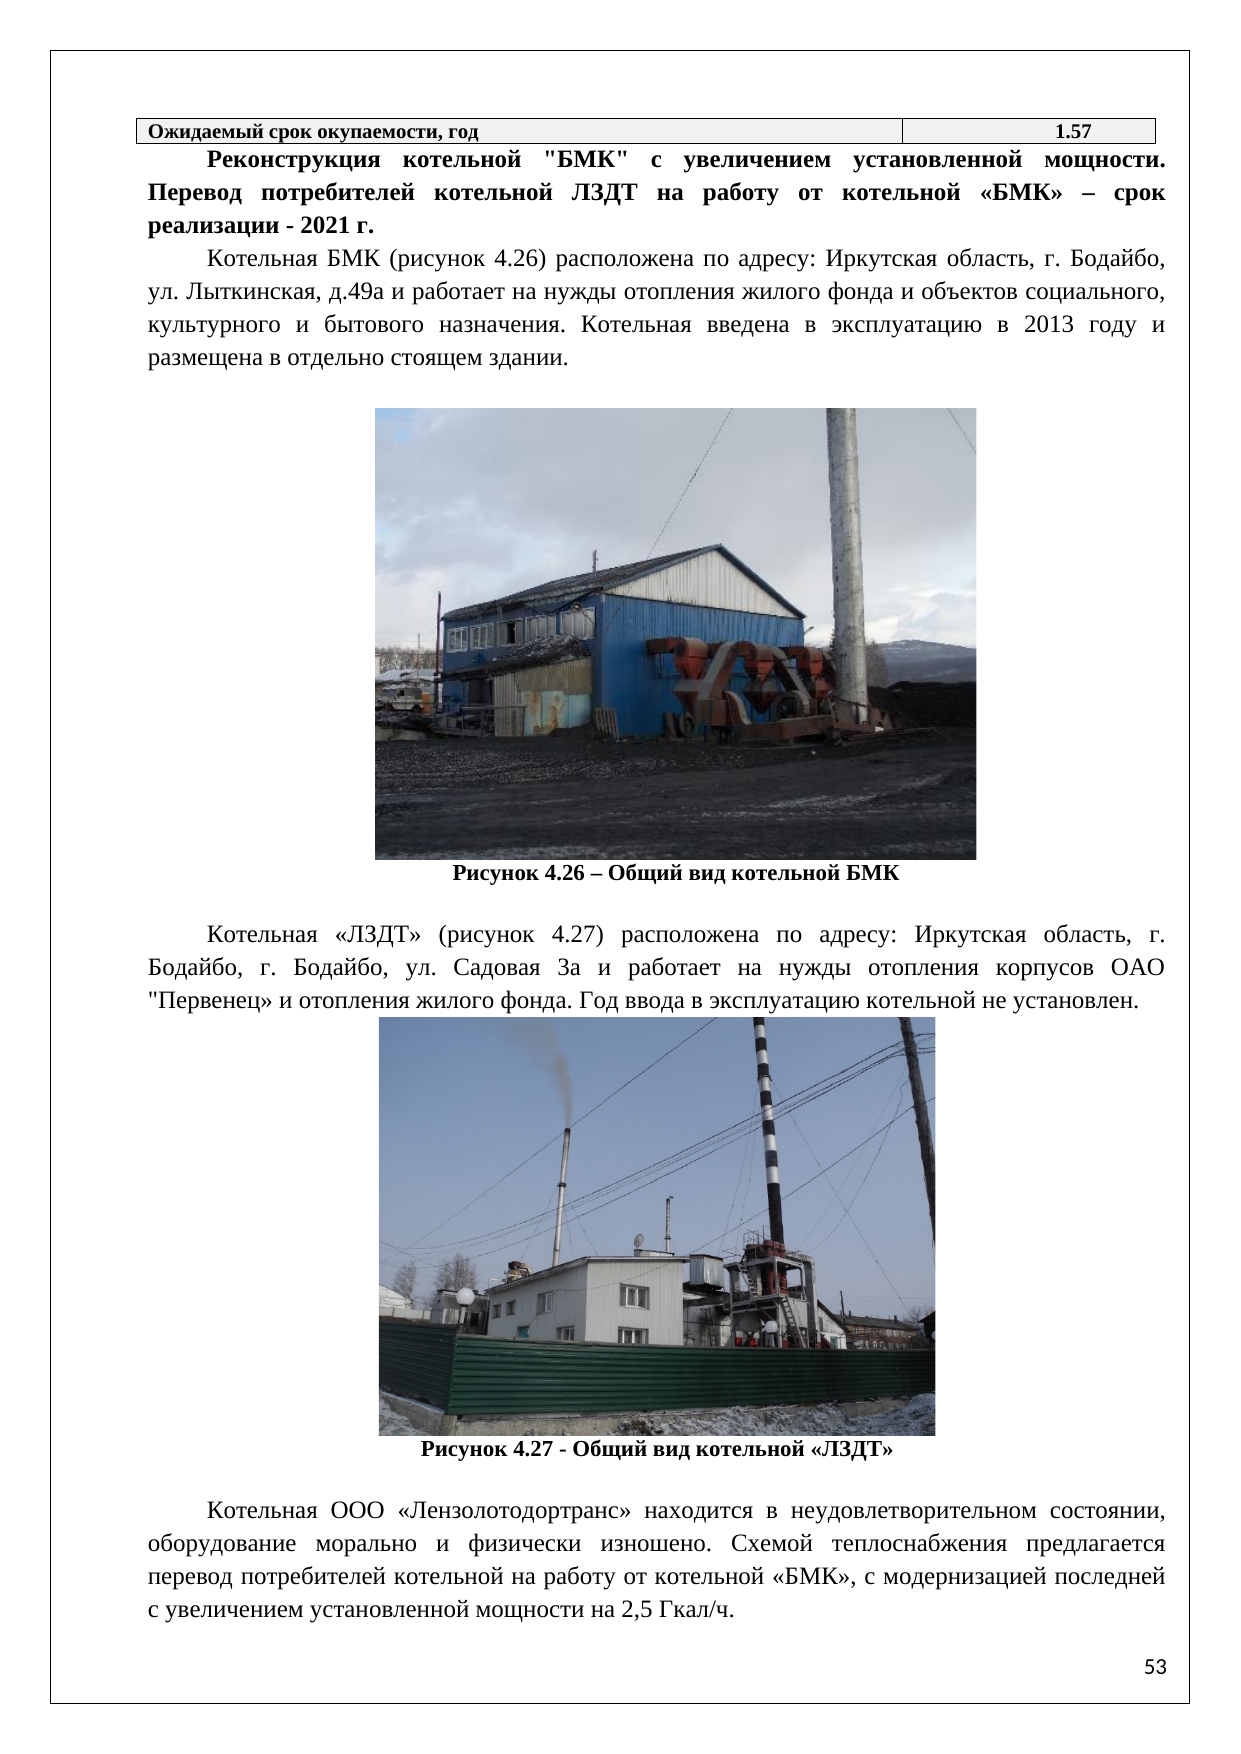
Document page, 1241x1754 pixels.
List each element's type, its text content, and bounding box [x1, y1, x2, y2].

text Рисунок 4.26 – Общий вид котельной БМК [185, 859, 1167, 886]
picture [378, 1017, 936, 1436]
text Реконструкция котельной "БМК" с увеличением установленной мощности. Перевод потребителей котельной ЛЗДТ на работу от котельной «БМК» – срок реализации - 2021 г. [148, 144, 1167, 239]
picture [375, 408, 977, 860]
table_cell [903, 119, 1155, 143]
text Котельная «ЛЗДТ» (рисунок 4.27) расположена по адресу: Иркутская область, г. Бодайбо, г. Бодайбо, ул. Садовая 3а и работает на нужды отопления корпусов ОАО "Первенец» и отопления жилого фонда. Год ввода в эксплуатацию котельной не установлен. [148, 919, 1167, 1013]
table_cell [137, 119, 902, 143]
text Котельная ООО «Лензолотодортранс» находится в неудовлетворительном состоянии, оборудование морально и физически изношено. Схемой теплоснабжения предлагается перевод потребителей котельной на работу от котельной «БМК», с модернизацией последней с увеличением установленной мощности на 2,5 Гкал/ч. [148, 1495, 1167, 1623]
text Котельная БМК (рисунок 4.26) расположена по адресу: Иркутская область, г. Бодайбо, ул. Лыткинская, д.49а и работает на нужды отопления жилого фонда и объектов социального, культурного и бытового назначения. Котельная введена в эксплуатацию в 2013 году и размещена в отдельно стоящем здании. [148, 243, 1167, 371]
text Рисунок 4.27 - Общий вид котельной «ЛЗДТ» [148, 1435, 1167, 1462]
